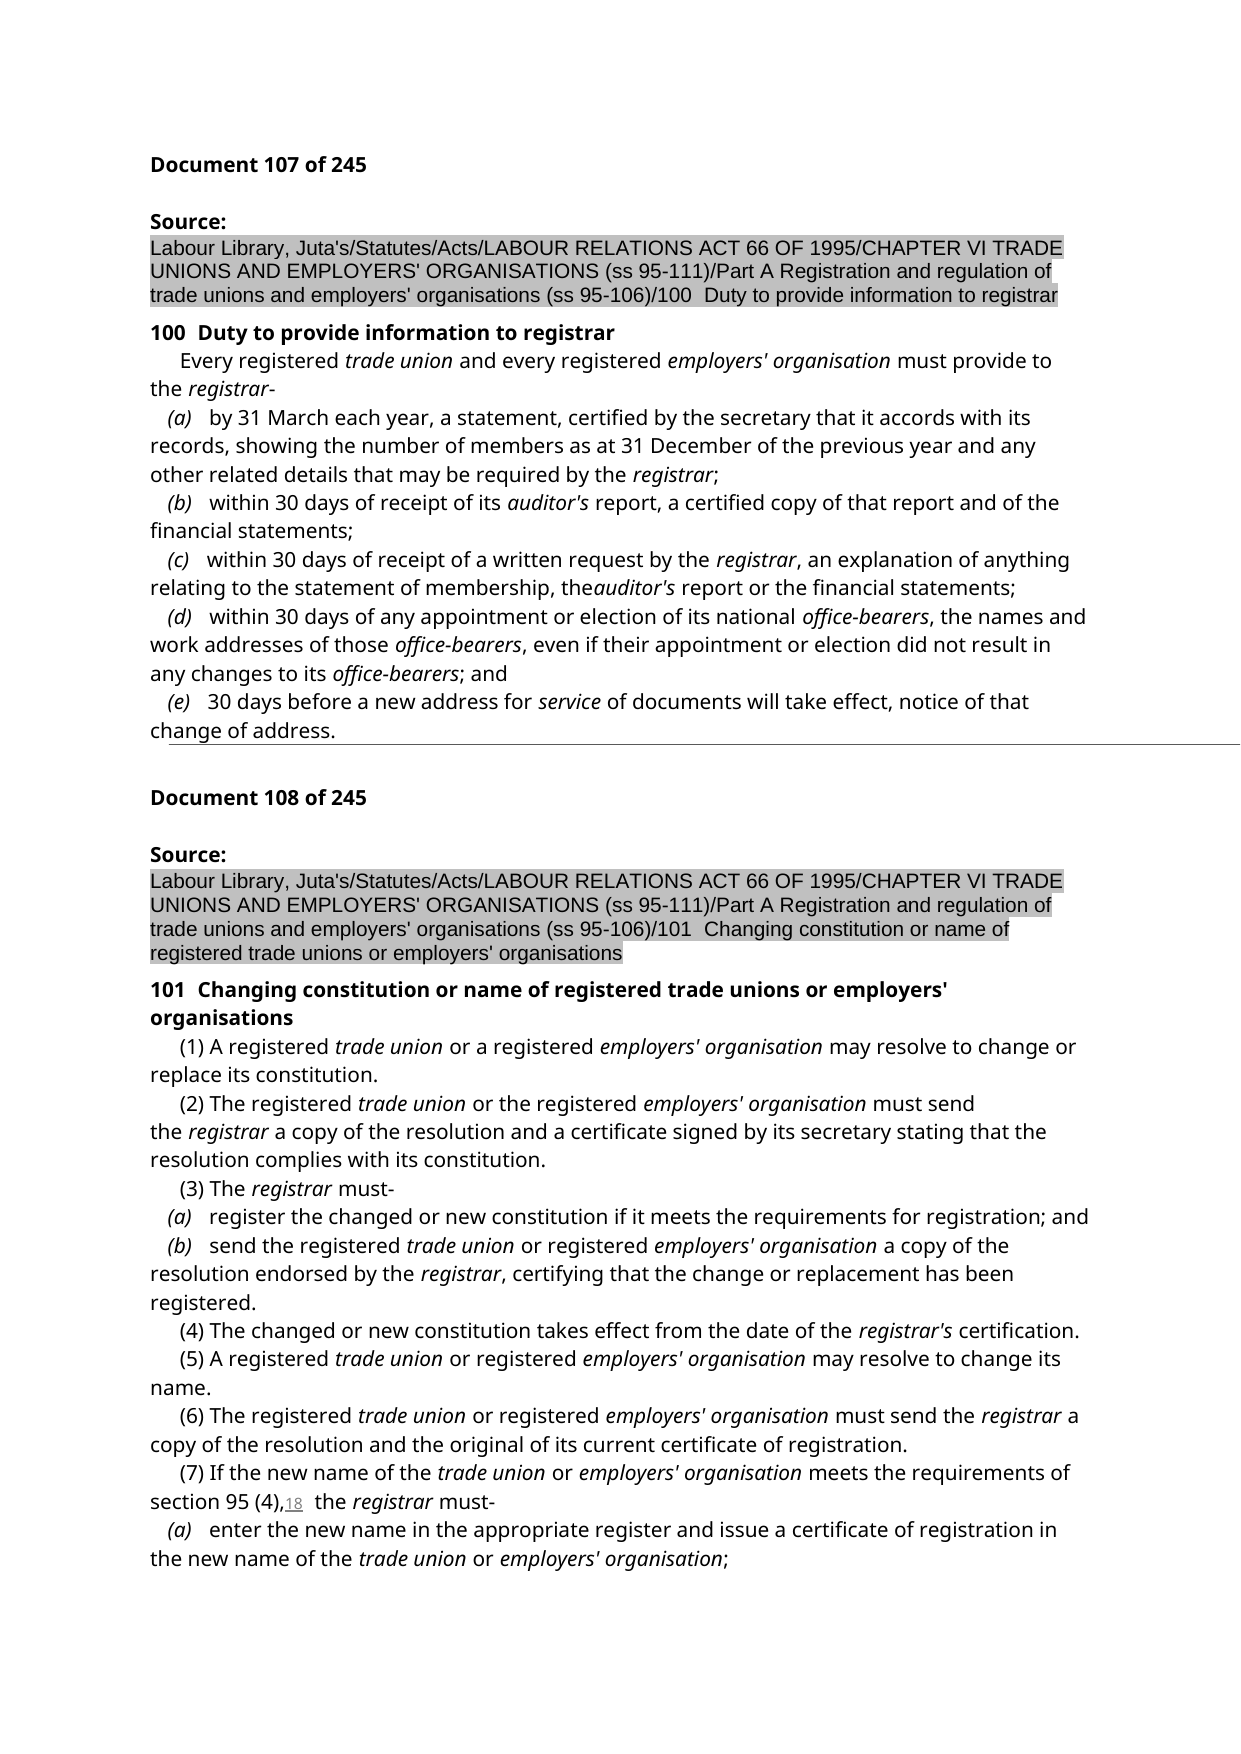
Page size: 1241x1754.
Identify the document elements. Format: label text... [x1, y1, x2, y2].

text (7) If the new name of the trade union or employers' organisation meets the requirements of section 95 (4),18 the registrar must- [150, 1458, 1090, 1515]
text 101 Changing constitution or name of registered trade unions or employers' organisations [150, 975, 1090, 1032]
text (2) The registered trade union or the registered employers' organisation must send the registrar a copy of the resolution and a certificate signed by its secretary stating that the resolution complies with its constitution. [150, 1089, 1090, 1174]
text (6) The registered trade union or registered employers' organisation must send the registrar a copy of the resolution and the original of its current certificate of registration. [150, 1401, 1090, 1458]
text (a) register the changed or new constitution if it meets the requirements for registration; and [150, 1202, 1090, 1231]
text (5) A registered trade union or registered employers' organisation may resolve to change its name. [150, 1344, 1090, 1401]
text Document 108 of 245 Source: Labour Library, Juta's/Statutes/Acts/LABOUR RELATIONS ACT 66 OF 1995/CHAPTER VI TRADE UNIONS AND EMPLOYERS' ORGANISATIONS (ss 95-111)/Part A Registration and regulation of trade unions and employers' organisations (ss 95-106)/101 Changing constitution or name of registered trade unions or employers' organisations [150, 783, 1090, 964]
text (b) within 30 days of receipt of its auditor's report, a certified copy of that report and of the financial statements; [150, 488, 1090, 545]
text (b) send the registered trade union or registered employers' organisation a copy of the resolution endorsed by the registrar, certifying that the change or replacement has been registered. [150, 1231, 1090, 1316]
text (3) The registrar must- [150, 1174, 1090, 1202]
text (4) The changed or new constitution takes effect from the date of the registrar's certification. [150, 1316, 1090, 1344]
text (1) A registered trade union or a registered employers' organisation may resolve to change or replace its constitution. [150, 1032, 1090, 1089]
text (c) within 30 days of receipt of a written request by the registrar, an explanation of anything relating to the statement of membership, theauditor's report or the financial statements; [150, 545, 1090, 602]
text 100 Duty to provide information to registrar [150, 318, 1090, 346]
text (a) enter the new name in the appropriate register and issue a certificate of registration in the new name of the trade union or employers' organisation; [150, 1515, 1090, 1572]
text (a) by 31 March each year, a statement, certified by the secretary that it accords with its records, showing the number of members as at 31 December of the previous year and any other related details that may be required by the registrar; [150, 403, 1090, 488]
text Document 107 of 245 Source: Labour Library, Juta's/Statutes/Acts/LABOUR RELATIONS ACT 66 OF 1995/CHAPTER VI TRADE UNIONS AND EMPLOYERS' ORGANISATIONS (ss 95-111)/Part A Registration and regulation of trade unions and employers' organisations (ss 95-106)/100 Duty to provide information to registrar [150, 150, 1090, 307]
text (e) 30 days before a new address for service of documents will take effect, notice of that change of address. [150, 687, 1090, 744]
text (d) within 30 days of any appointment or election of its national office-bearers, the names and work addresses of those office-bearers, even if their appointment or election did not result in any changes to its office-bearers; and [150, 602, 1090, 687]
text Every registered trade union and every registered employers' organisation must provide to the registrar- [150, 346, 1090, 403]
